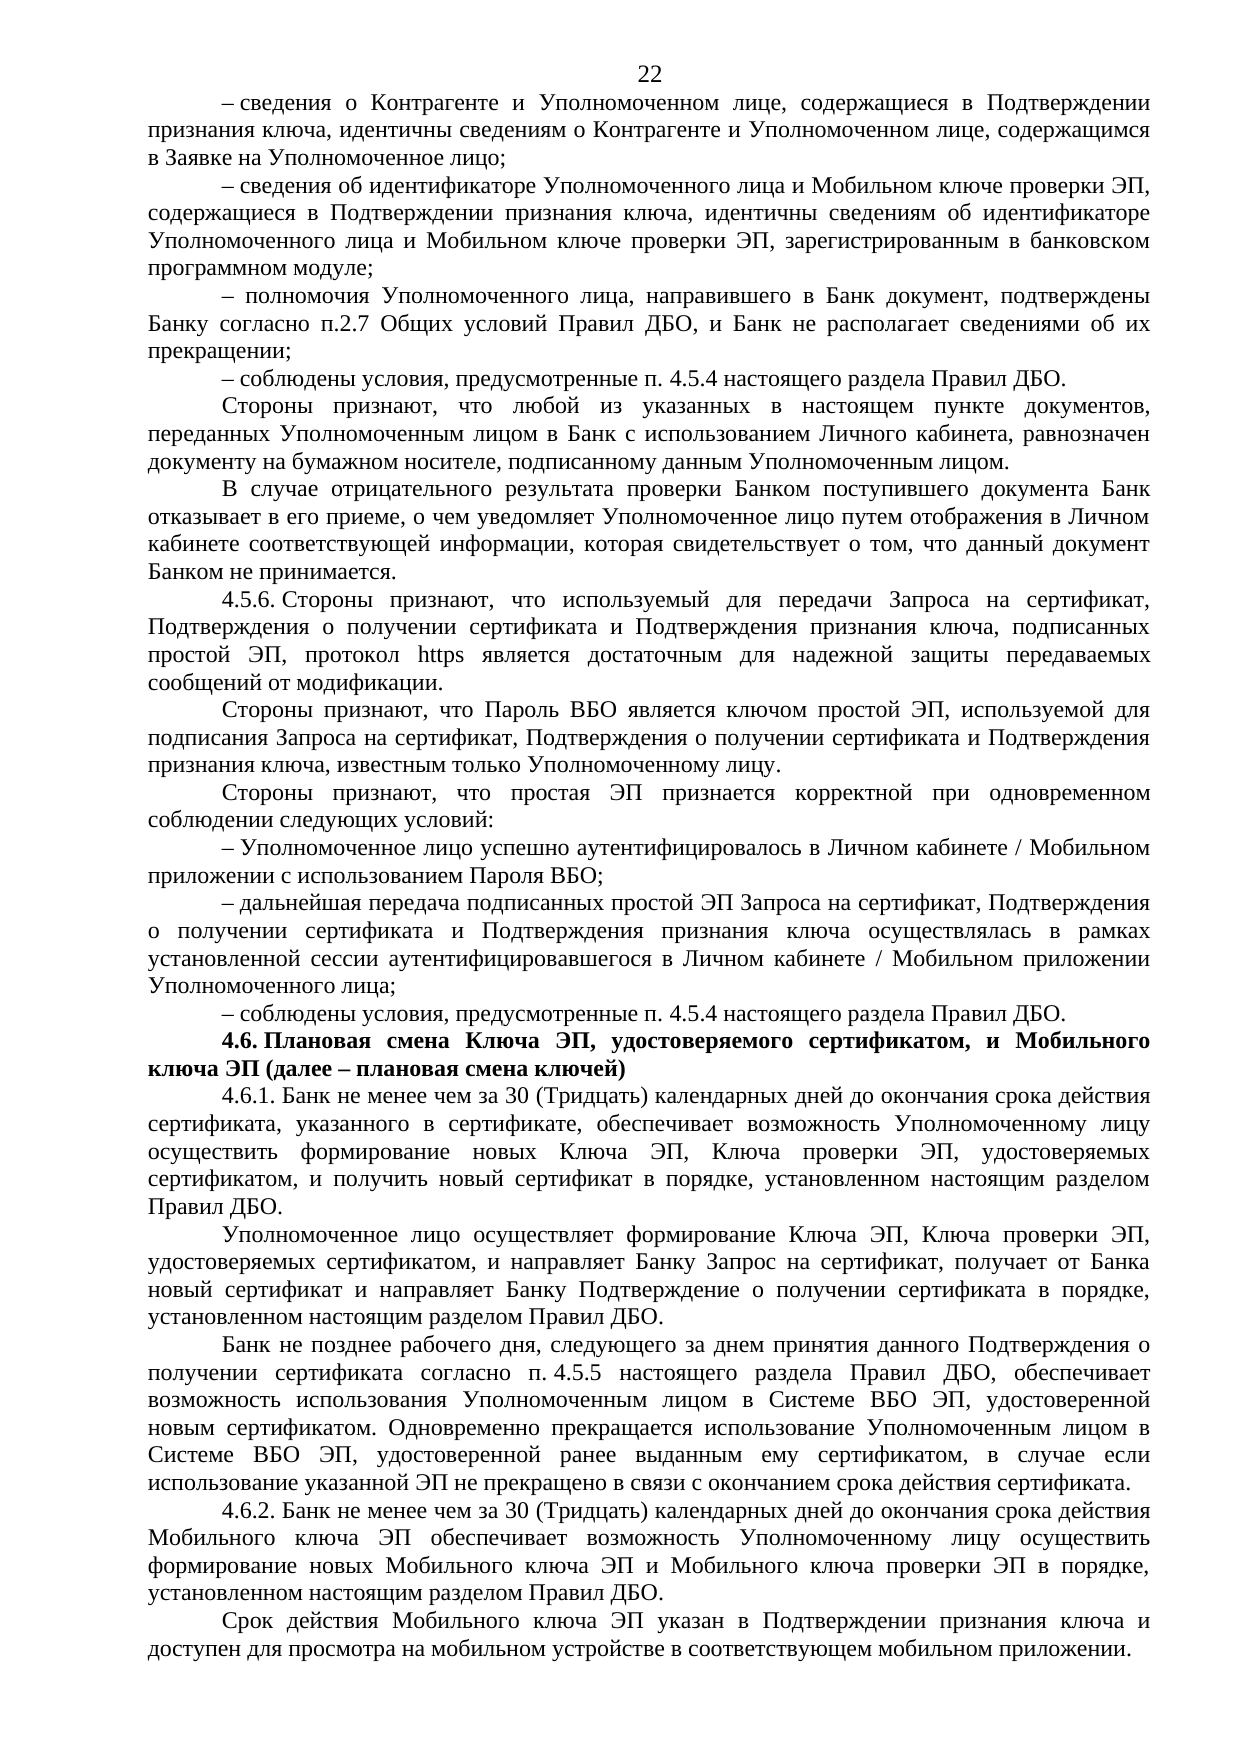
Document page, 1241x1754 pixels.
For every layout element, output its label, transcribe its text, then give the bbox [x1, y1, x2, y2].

text Срок действия Мобильного ключа ЭП указан в Подтверждении признания ключа и доступен для просмотра на мобильном устройстве в соответствующем мобильном приложении. [148, 1606, 1152, 1661]
text 4.5.6. Стороны признают, что используемый для передачи Запроса на сертификат, Подтверждения о получении сертификата и Подтверждения признания ключа, подписанных простой ЭП, протокол https является достаточным для надежной защиты передаваемых сообщений от модификации. [148, 585, 1152, 695]
text – соблюдены условия, предусмотренные п. 4.5.4 настоящего раздела Правил ДБО. [148, 999, 1152, 1026]
text В случае отрицательного результата проверки Банком поступившего документа Банк отказывает в его приеме, о чем уведомляет Уполномоченное лицо путем отображения в Личном кабинете соответствующей информации, которая свидетельствует о том, что данный документ Банком не принимается. [148, 474, 1152, 585]
text Стороны признают, что Пароль ВБО является ключом простой ЭП, используемой для подписания Запроса на сертификат, Подтверждения о получении сертификата и Подтверждения признания ключа, известным только Уполномоченному лицу. [148, 695, 1152, 778]
text Стороны признают, что простая ЭП признается корректной при одновременном соблюдении следующих условий: [148, 778, 1152, 833]
text Стороны признают, что любой из указанных в настоящем пункте документов, переданных Уполномоченным лицом в Банк с использованием Личного кабинета, равнозначен документу на бумажном носителе, подписанному данным Уполномоченным лицом. [148, 391, 1152, 474]
text Уполномоченное лицо осуществляет формирование Ключа ЭП, Ключа проверки ЭП, удостоверяемых сертификатом, и направляет Банку Запрос на сертификат, получает от Банка новый сертификат и направляет Банку Подтверждение о получении сертификата в порядке, установленном настоящим разделом Правил ДБО. [148, 1219, 1152, 1330]
text 4.6.2. Банк не менее чем за 30 (Тридцать) календарных дней до окончания срока действия Мобильного ключа ЭП обеспечивает возможность Уполномоченному лицу осуществить формирование новых Мобильного ключа ЭП и Мобильного ключа проверки ЭП в порядке, установленном настоящим разделом Правил ДБО. [148, 1496, 1152, 1606]
text – соблюдены условия, предусмотренные п. 4.5.4 настоящего раздела Правил ДБО. [148, 364, 1152, 391]
text 4.6. Плановая смена Ключа ЭП, удостоверяемого сертификатом, и Мобильного ключа ЭП (далее – плановая смена ключей) [148, 1026, 1152, 1082]
text 4.6.1. Банк не менее чем за 30 (Тридцать) календарных дней до окончания срока действия сертификата, указанного в сертификате, обеспечивает возможность Уполномоченному лицу осуществить формирование новых Ключа ЭП, Ключа проверки ЭП, удостоверяемых сертификатом, и получить новый сертификат в порядке, установленном настоящим разделом Правил ДБО. [148, 1082, 1152, 1219]
text – Уполномоченное лицо успешно аутентифицировалось в Личном кабинете / Мобильном приложении с использованием Пароля ВБО; [148, 833, 1152, 888]
text – сведения о Контрагенте и Уполномоченном лице, содержащиеся в Подтверждении признания ключа, идентичны сведениям о Контрагенте и Уполномоченном лице, содержащимся в Заявке на Уполномоченное лицо; [148, 88, 1152, 171]
text Банк не позднее рабочего дня, следующего за днем принятия данного Подтверждения о получении сертификата согласно п. 4.5.5 настоящего раздела Правил ДБО, обеспечивает возможность использования Уполномоченным лицом в Системе ВБО ЭП, удостоверенной новым сертификатом. Одновременно прекращается использование Уполномоченным лицом в Системе ВБО ЭП, удостоверенной ранее выданным ему сертификатом, в случае если использование указанной ЭП не прекращено в связи с окончанием срока действия сертификата. [148, 1330, 1152, 1496]
text – сведения об идентификаторе Уполномоченного лица и Мобильном ключе проверки ЭП, содержащиеся в Подтверждении признания ключа, идентичны сведениям об идентификаторе Уполномоченного лица и Мобильном ключе проверки ЭП, зарегистрированным в банковском программном модуле; [148, 171, 1152, 281]
text – дальнейшая передача подписанных простой ЭП Запроса на сертификат, Подтверждения о получении сертификата и Подтверждения признания ключа осуществлялась в рамках установленной сессии аутентифицировавшегося в Личном кабинете / Мобильном приложении Уполномоченного лица; [148, 888, 1152, 999]
